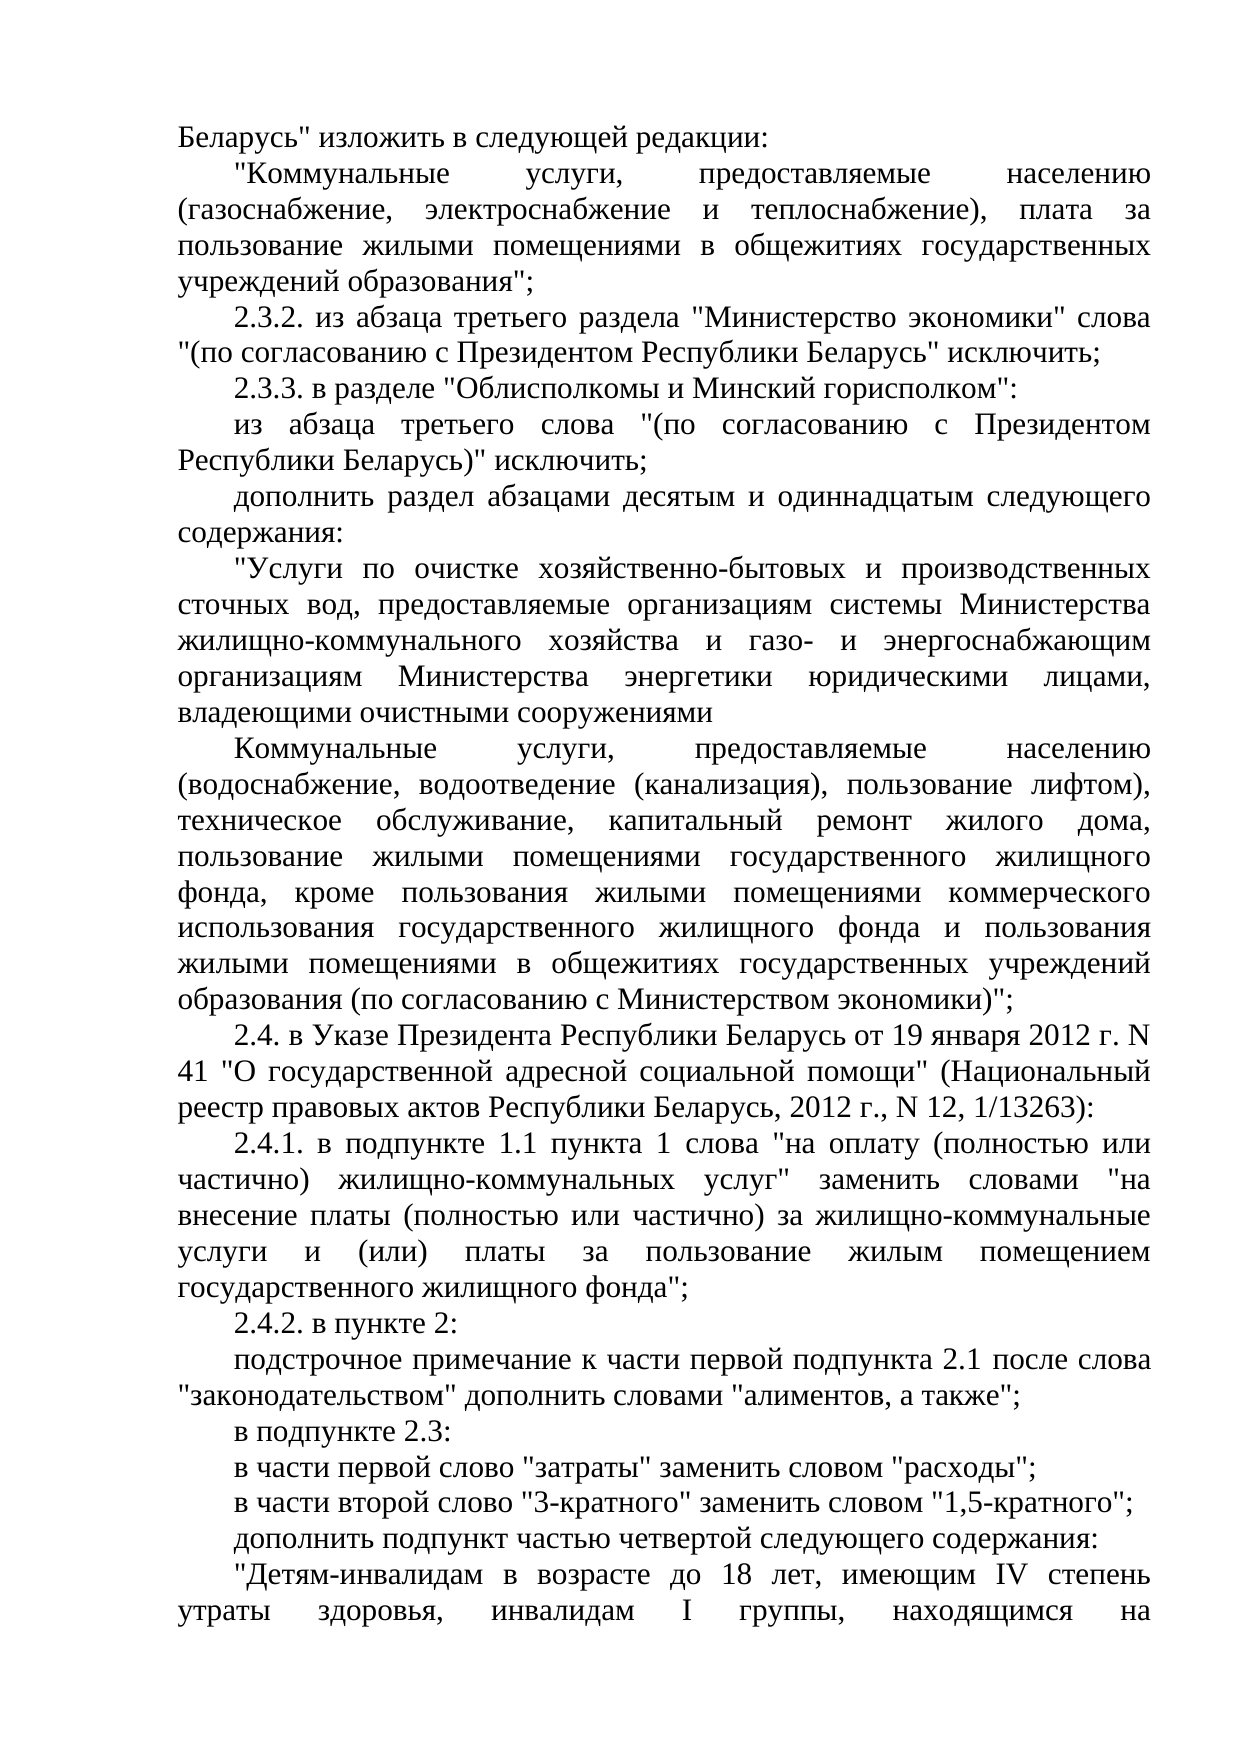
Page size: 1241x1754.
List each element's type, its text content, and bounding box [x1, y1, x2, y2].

text в части второй слово "3-кратного" заменить словом "1,5-кратного"; [177, 1484, 1152, 1520]
text 2.4. в Указе Президента Республики Беларусь от 19 января 2012 г. N 41 "О государственной адресной социальной помощи" (Национальный реестр правовых актов Республики Беларусь, 2012 г., N 12, 1/13263): [177, 1017, 1152, 1124]
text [177, 1556, 1152, 1627]
text Коммунальные услуги, предоставляемые населению (водоснабжение, водоотведение (канализация), пользование лифтом), техническое обслуживание, капитальный ремонт жилого дома, пользование жилыми помещениями государственного жилищного фонда, кроме пользования жилыми помещениями коммерческого использования государственного жилищного фонда и пользования жилыми помещениями в общежитиях государственных учреждений образования (по согласованию с Министерством экономики)"; [177, 729, 1152, 1017]
text "Коммунальные услуги, предоставляемые населению (газоснабжение, электроснабжение и теплоснабжение), плата за пользование жилыми помещениями в общежитиях государственных учреждений образования"; [177, 154, 1152, 298]
text в части первой слово "затраты" заменить словом "расходы"; [177, 1448, 1152, 1484]
text из абзаца третьего слова "(по согласованию с Президентом Республики Беларусь)" исключить; [177, 406, 1152, 477]
text 2.3.3. в разделе "Облисполкомы и Минский горисполком": [177, 370, 1152, 406]
text дополнить раздел абзацами десятым и одиннадцатым следующего содержания: [177, 477, 1152, 549]
text подстрочное примечание к части первой подпункта 2.1 после слова "законодательством" дополнить словами "алиментов, а также"; [177, 1340, 1152, 1412]
text 2.4.1. в подпункте 1.1 пункта 1 слова "на оплату (полностью или частично) жилищно-коммунальных услуг" заменить словами "на внесение платы (полностью или частично) за жилищно-коммунальные услуги и (или) платы за пользование жилым помещением государственного жилищного фонда"; [177, 1124, 1152, 1304]
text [177, 118, 1152, 154]
text дополнить подпункт частью четвертой следующего содержания: [177, 1520, 1152, 1556]
text в подпункте 2.3: [177, 1412, 1152, 1448]
text 2.4.2. в пункте 2: [177, 1304, 1152, 1340]
text 2.3.2. из абзаца третьего раздела "Министерство экономики" слова "(по согласованию с Президентом Республики Беларусь" исключить; [177, 298, 1152, 370]
text "Услуги по очистке хозяйственно-бытовых и производственных сточных вод, предоставляемые организациям системы Министерства жилищно-коммунального хозяйства и газо- и энергоснабжающим организациям Министерства энергетики юридическими лицами, владеющими очистными сооружениями [177, 549, 1152, 729]
